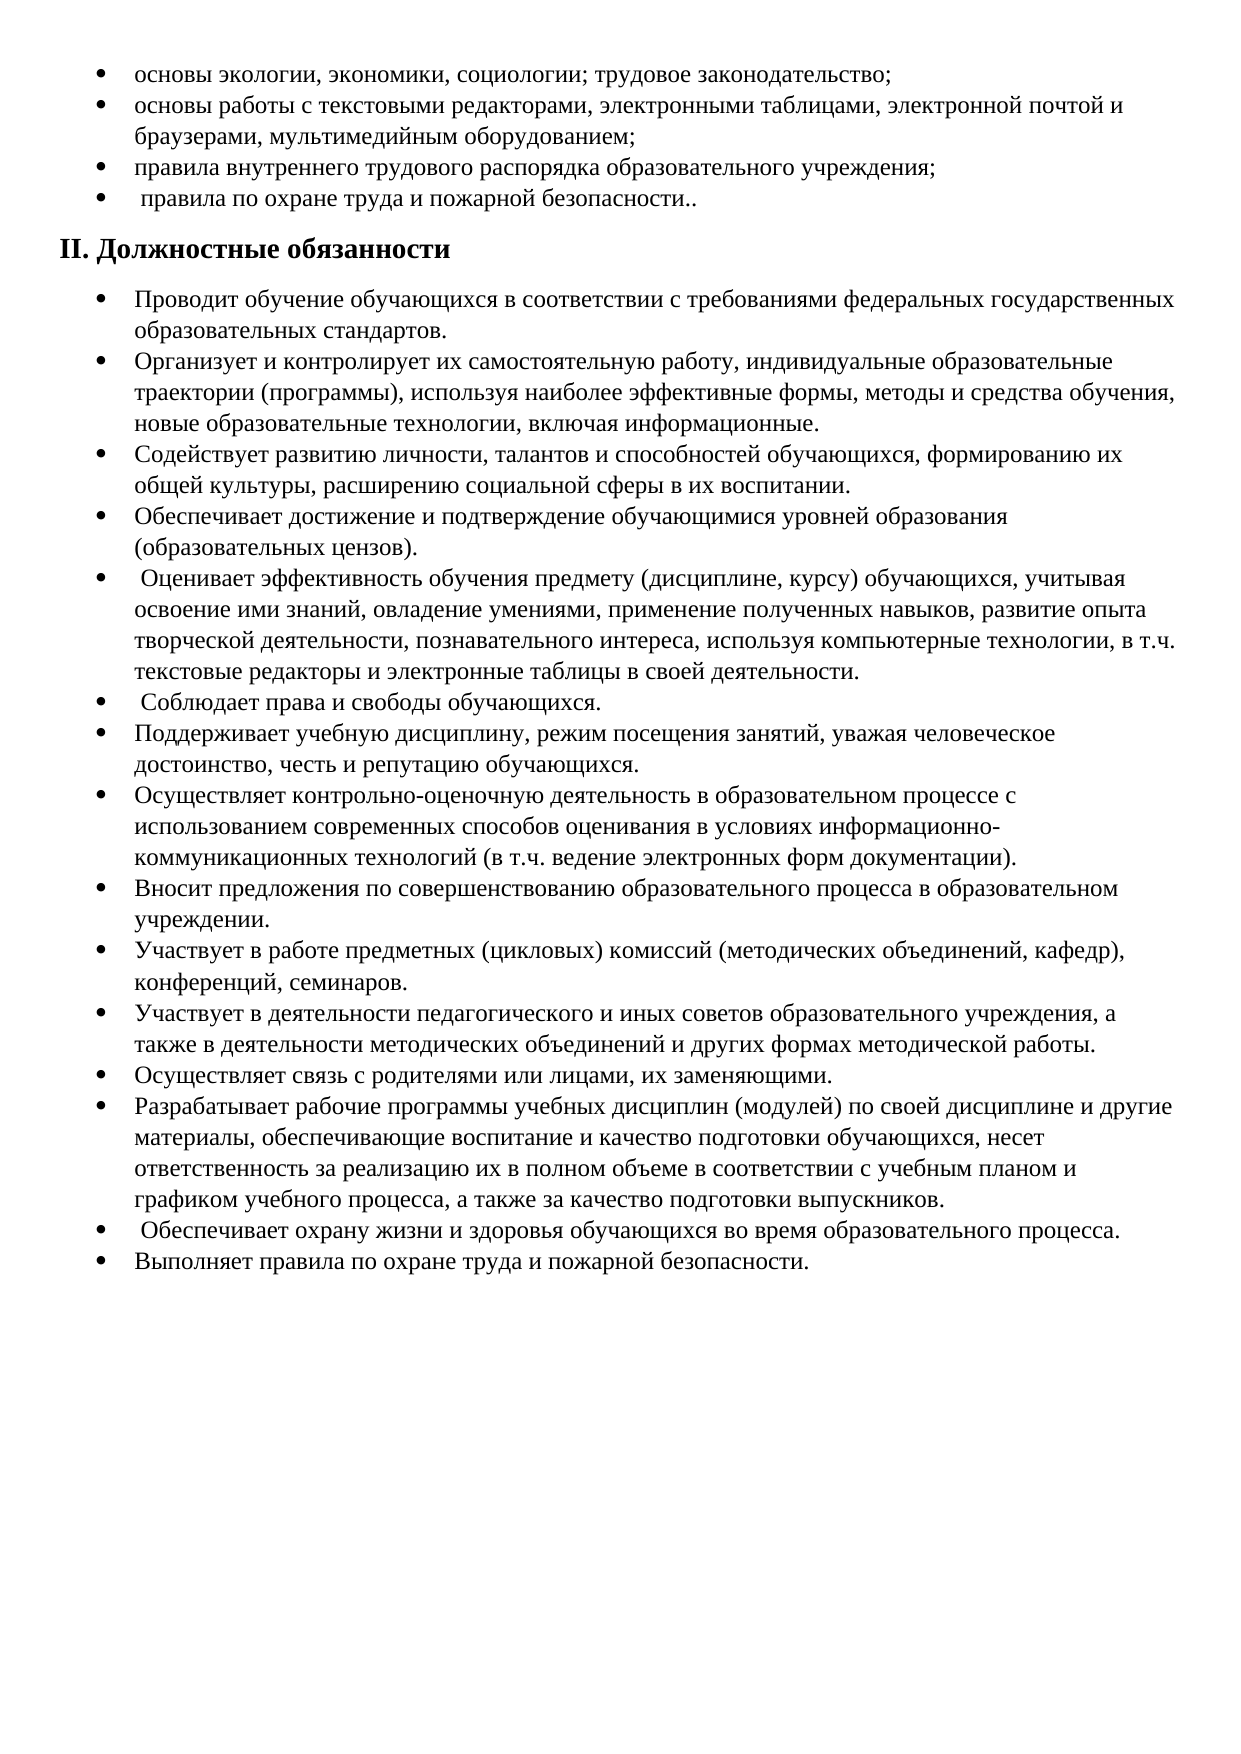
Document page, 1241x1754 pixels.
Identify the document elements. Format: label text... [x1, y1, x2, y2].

list Осуществляет контрольно-оценочную деятельность в образовательном процессе с использованием современных способов оценивания в условиях информационно-коммуникационных технологий (в т.ч. ведение электронных форм документации). [97, 780, 1181, 871]
list Разрабатывает рабочие программы учебных дисциплин (модулей) по своей дисциплине и другие материалы, обеспечивающие воспитание и качество подготовки обучающихся, несет ответственность за реализацию их в полном объеме в соответствии с учебным планом и графиком учебного процесса, а также за качество подготовки выпускников. [97, 1091, 1181, 1213]
list основы работы с текстовыми редакторами, электронными таблицами, электронной почтой и браузерами, мультимедийным оборудованием; [97, 90, 1181, 150]
list Осуществляет связь с родителями или лицами, их заменяющими. [97, 1060, 1181, 1088]
list Соблюдает права и свободы обучающихся. [97, 687, 1181, 716]
list Участвует в деятельности педагогического и иных советов образовательного учреждения, а также в деятельности методических объединений и других формах методической работы. [97, 998, 1181, 1057]
list основы экологии, экономики, социологии; трудовое законодательство; [97, 59, 1181, 88]
list Оценивает эффективность обучения предмету (дисциплине, курсу) обучающихся, учитывая освоение ими знаний, овладение умениями, применение полученных навыков, развитие опыта творческой деятельности, познавательного интереса, используя компьютерные технологии, в т.ч. текстовые редакторы и электронные таблицы в своей деятельности. [97, 563, 1181, 685]
list Обеспечивает охрану жизни и здоровья обучающихся во время образовательного процесса. [97, 1215, 1181, 1244]
list Организует и контролирует их самостоятельную работу, индивидуальные образовательные траектории (программы), используя наиболее эффективные формы, методы и средства обучения, новые образовательные технологии, включая информационные. [97, 346, 1181, 437]
list Обеспечивает достижение и подтверждение обучающимися уровней образования (образовательных цензов). [97, 501, 1181, 561]
list Вносит предложения по совершенствованию образовательного процесса в образовательном учреждении. [97, 873, 1181, 933]
list Выполняет правила по охране труда и пожарной безопасности. [97, 1246, 1181, 1275]
list правила по охране труда и пожарной безопасности.. [97, 183, 1181, 212]
list Участвует в работе предметных (цикловых) комиссий (методических объединений, кафедр), конференций, семинаров. [97, 936, 1181, 995]
list правила внутреннего трудового распорядка образовательного учреждения; [97, 152, 1181, 181]
list Содействует развитию личности, талантов и способностей обучающихся, формированию их общей культуры, расширению социальной сферы в их воспитании. [97, 439, 1181, 499]
list Проводит обучение обучающихся в соответствии с требованиями федеральных государственных образовательных стандартов. [97, 284, 1181, 343]
list Поддерживает учебную дисциплину, режим посещения занятий, уважая человеческое достоинство, честь и репутацию обучающихся. [97, 718, 1181, 778]
text II. Должностные обязанности [59, 231, 1181, 264]
